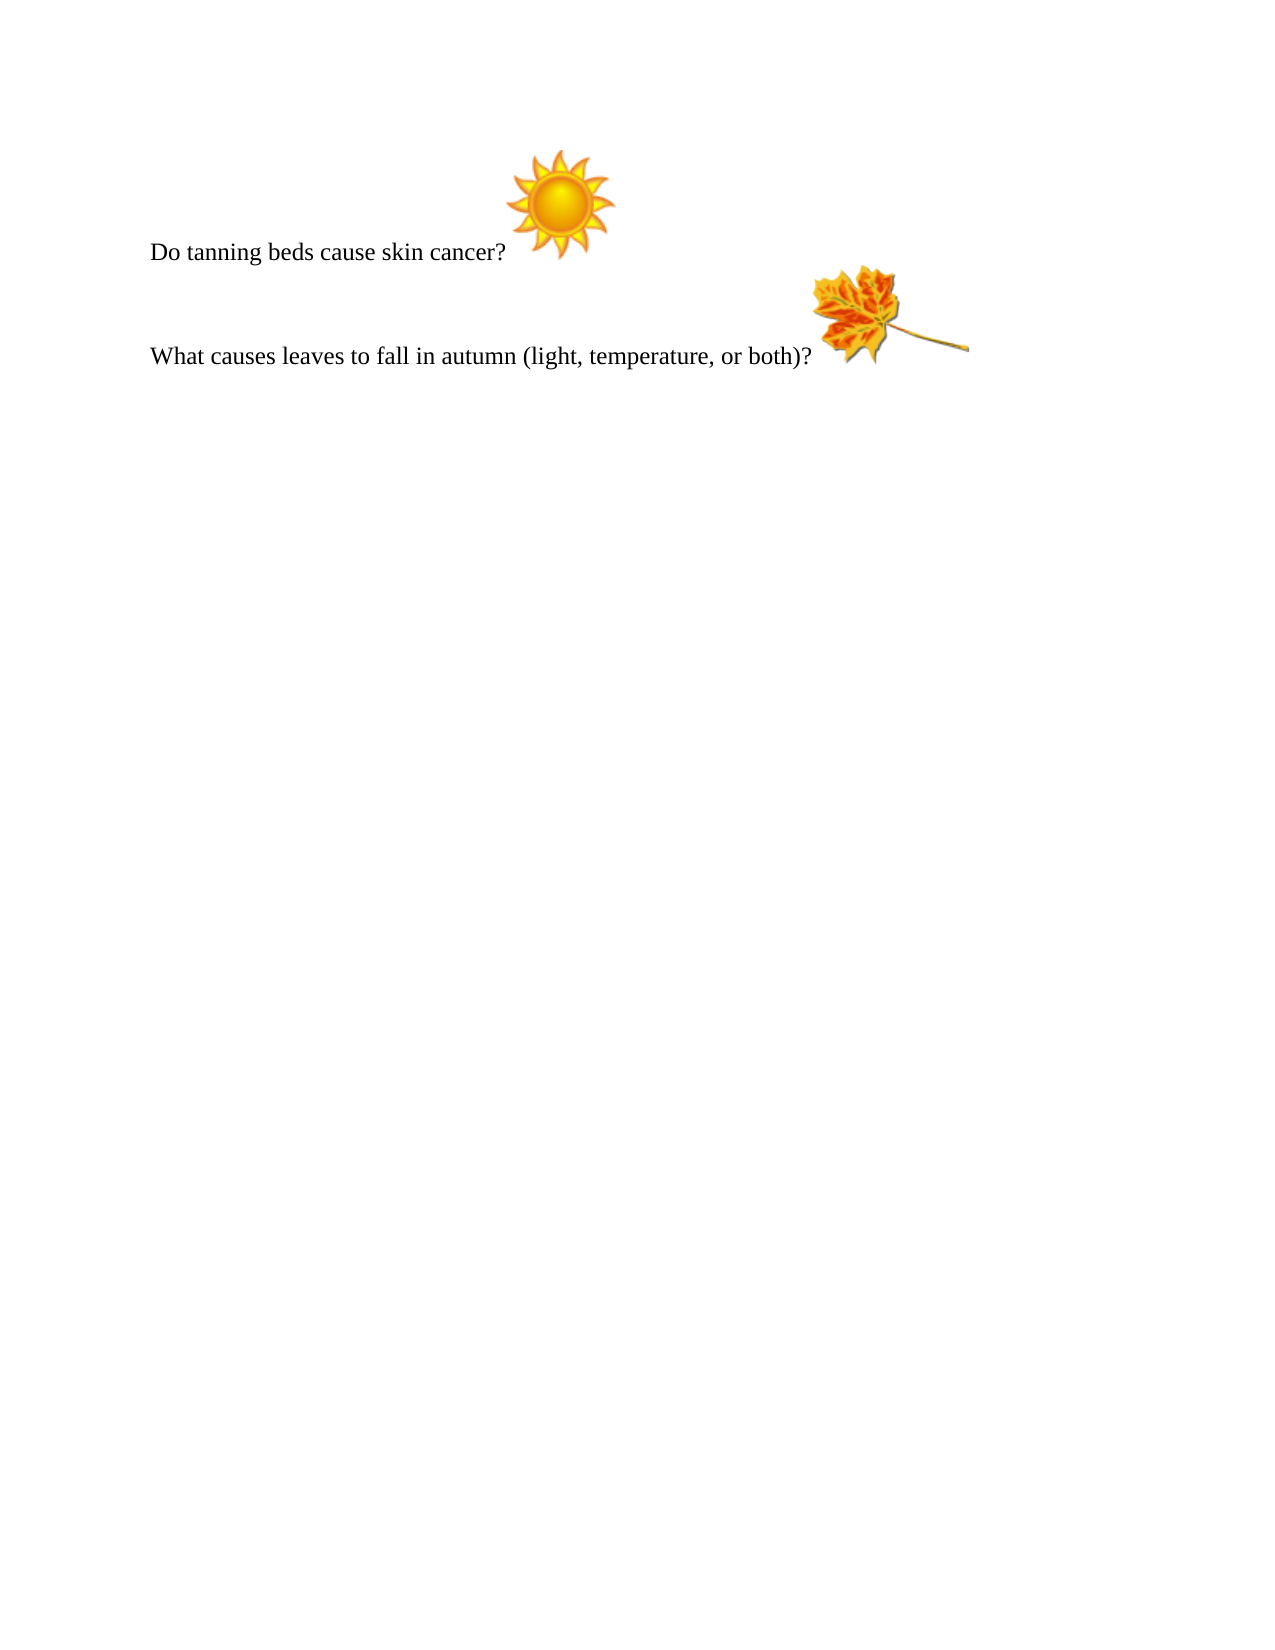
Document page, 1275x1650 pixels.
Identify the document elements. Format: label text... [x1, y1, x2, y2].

text What causes leaves to fall in autumn (light, temperature, or both)? [150, 265, 1125, 370]
picture [812, 265, 970, 365]
text Do tanning beds cause skin cancer? [150, 150, 1125, 265]
picture [506, 150, 616, 260]
